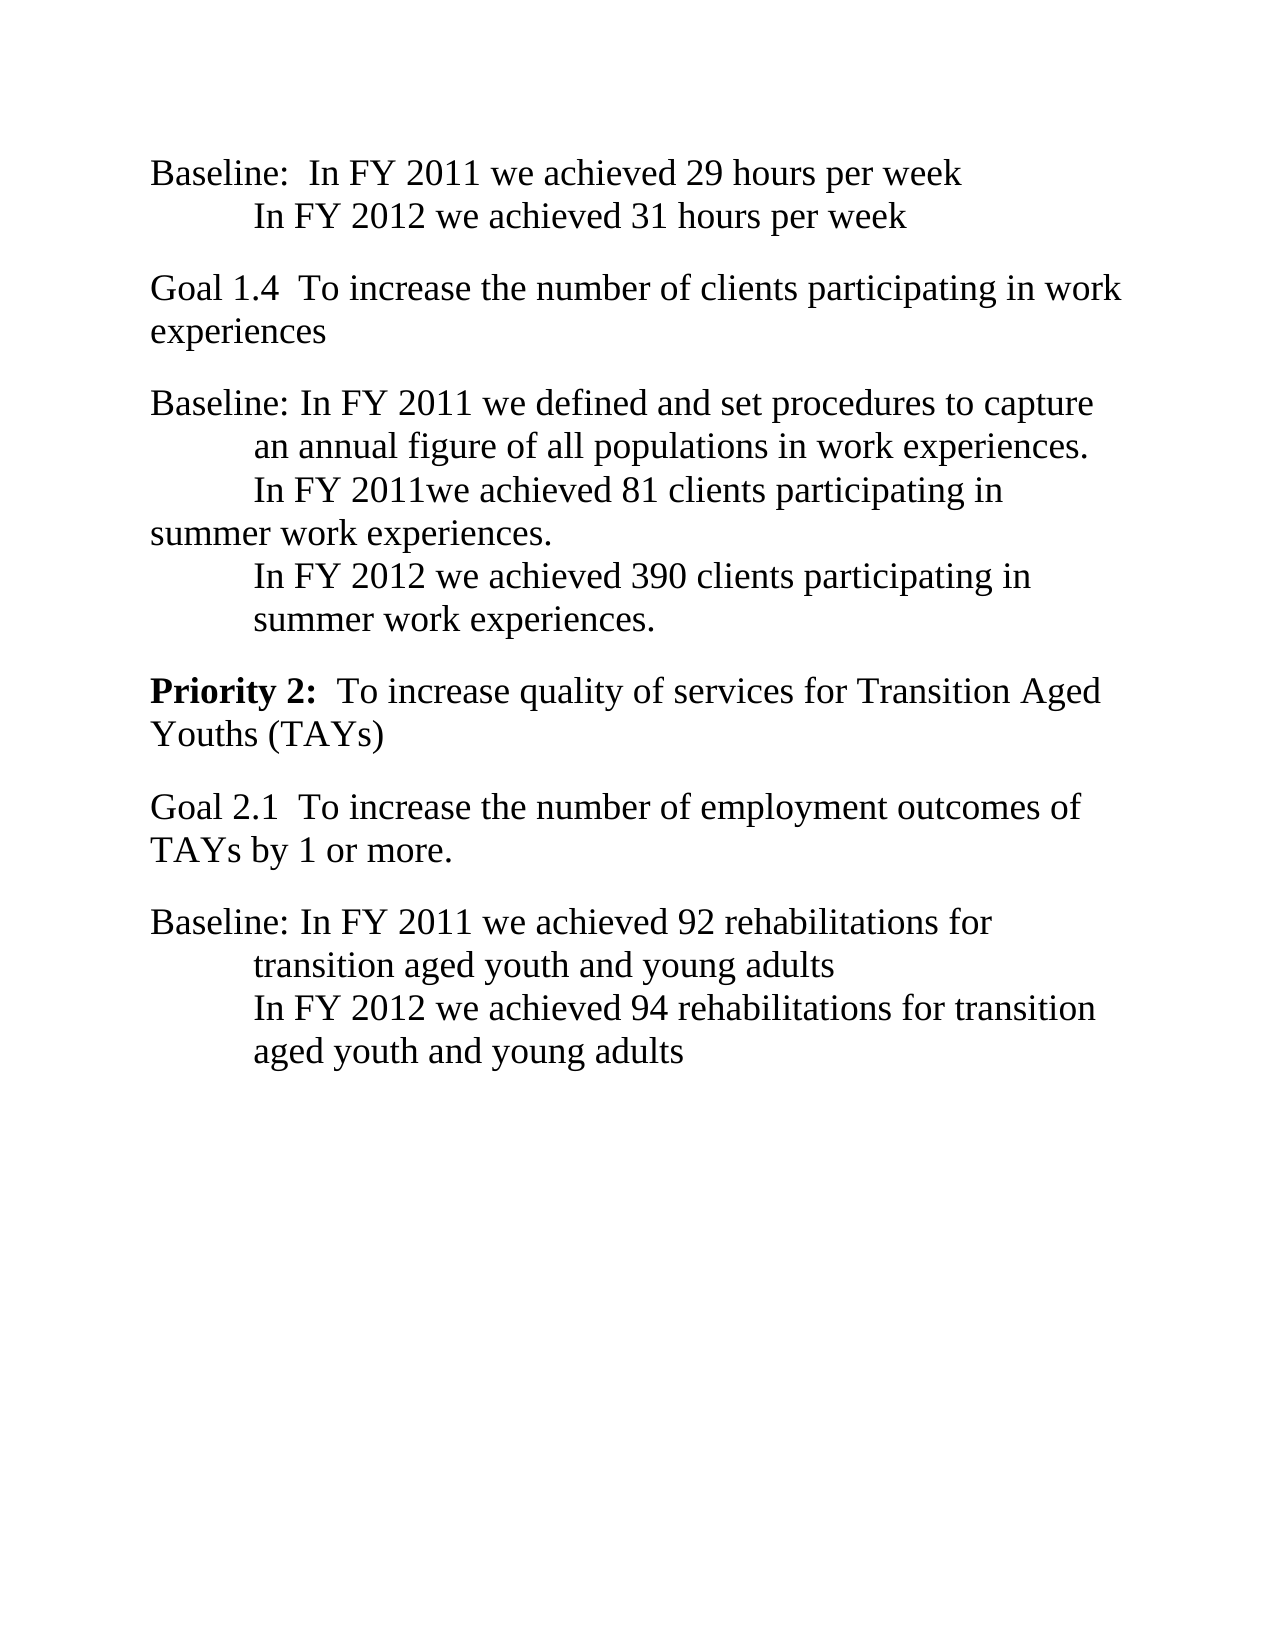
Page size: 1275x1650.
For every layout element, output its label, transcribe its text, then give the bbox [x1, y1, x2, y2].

text In FY 2012 we achieved 31 hours per week [150, 193, 1125, 236]
text Priority 2: To increase quality of services for Transition Aged Youths (TAYs) [150, 669, 1125, 755]
text Goal 1.4 To increase the number of clients participating in work experiences [150, 265, 1125, 352]
text Goal 2.1 To increase the number of employment outcomes of TAYs by 1 or more. [150, 784, 1125, 870]
text Baseline: In FY 2011 we defined and set procedures to capture an annual figure of all populations in work experiences. [150, 381, 1125, 467]
text Baseline: In FY 2011 we achieved 92 rehabilitations for transition aged youth and young adults [150, 899, 1125, 986]
text In FY 2012 we achieved 94 rehabilitations for transition aged youth and young adults [253, 986, 1125, 1072]
text Baseline: In FY 2011 we achieved 29 hours per week [150, 150, 1125, 193]
text In FY 2012 we achieved 390 clients participating in summer work experiences. [253, 553, 1125, 639]
text In FY 2011we achieved 81 clients participating in summer work experiences. [150, 467, 1125, 553]
